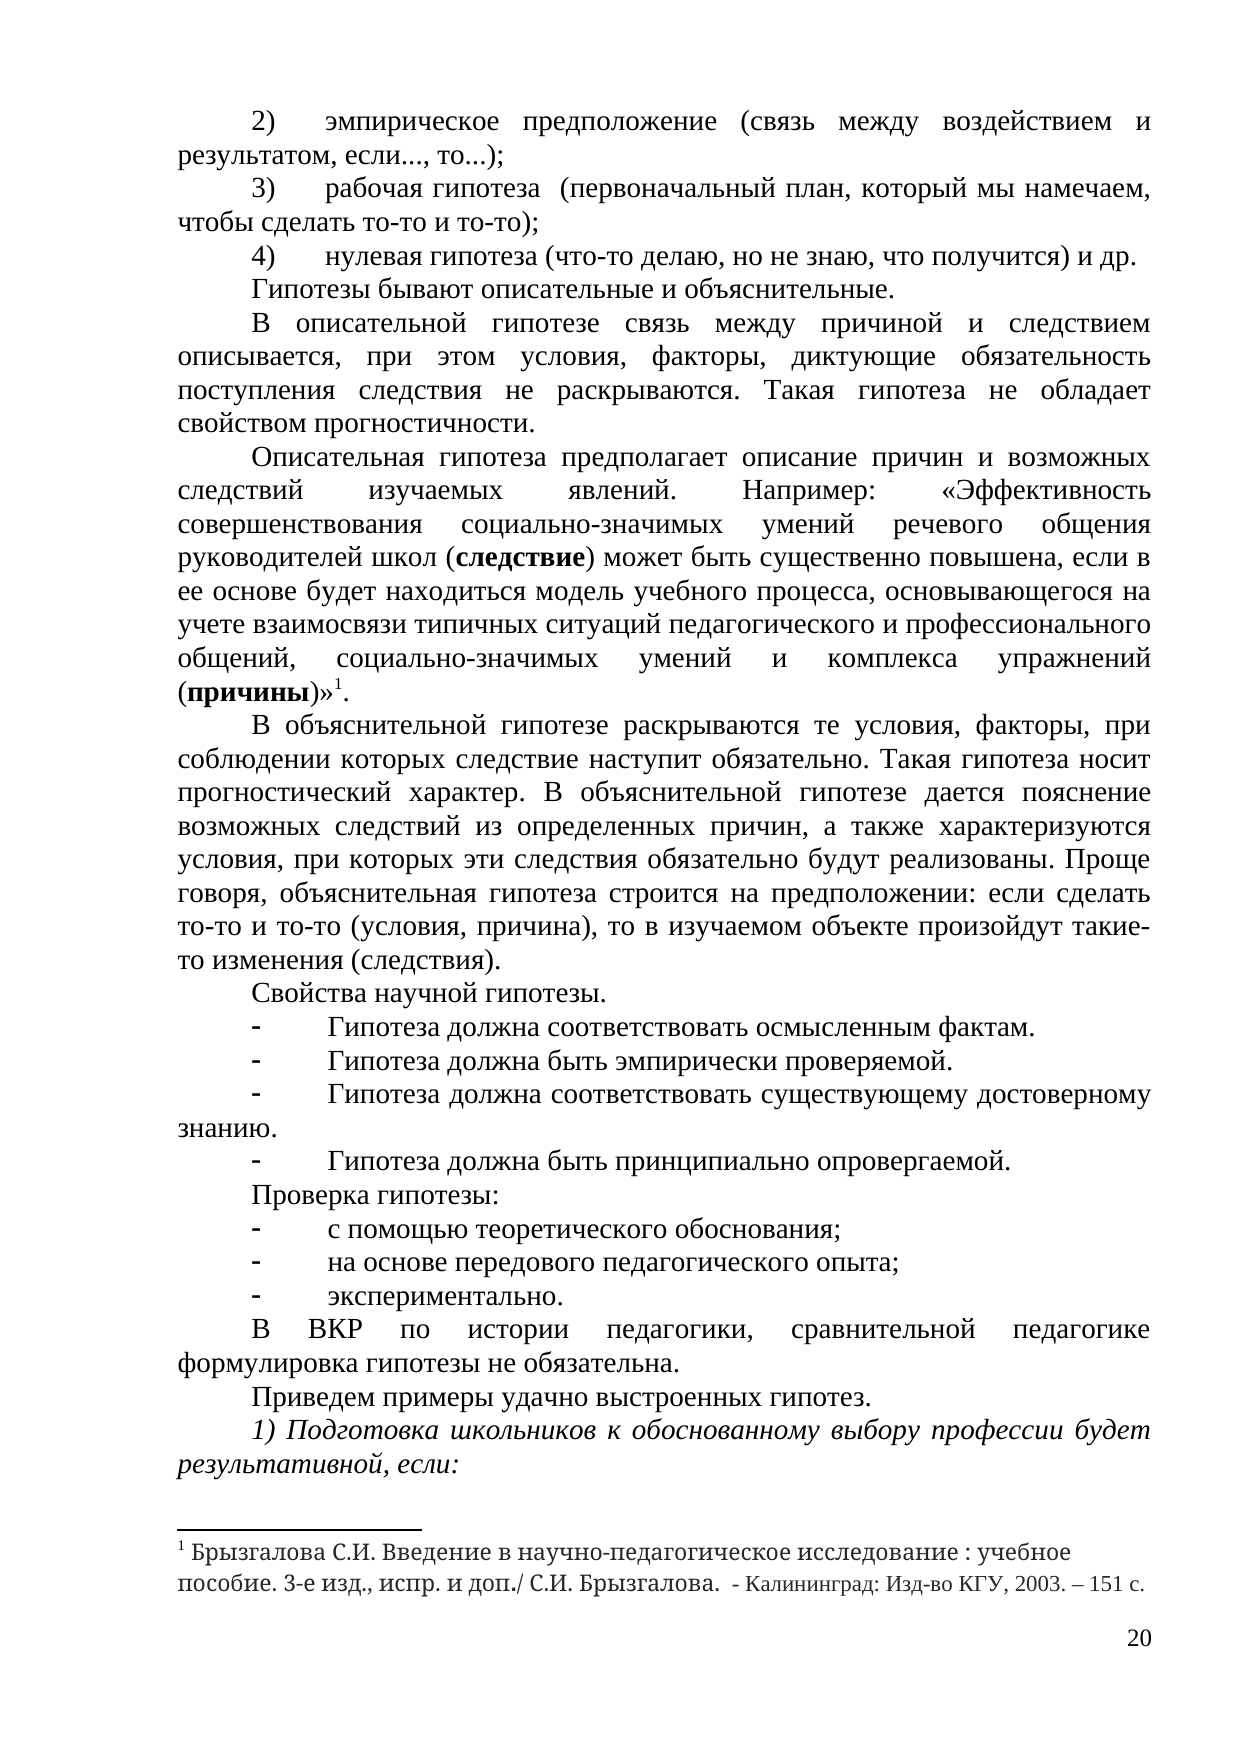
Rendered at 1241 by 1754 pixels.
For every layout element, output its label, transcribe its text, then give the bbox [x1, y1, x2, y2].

list экспериментально. [177, 1278, 1152, 1312]
list Гипотеза должна соответствовать существующему достоверному знанию. [177, 1076, 1152, 1143]
text Приведем примеры удачно выстроенных гипотез. [177, 1379, 1152, 1412]
list рабочая гипотеза (первоначальный план, который мы намечаем, чтобы сделать то-то и то-то); [177, 171, 1152, 238]
text Гипотезы бывают описательные и объяснительные. [177, 271, 1152, 305]
list Гипотеза должна быть принципиально опровергаемой. [177, 1143, 1152, 1177]
text В объяснительной гипотезе раскрываются те условия, факторы, при соблюдении которых следствие наступит обязательно. Такая гипотеза носит прогностический характер. В объяснительной гипотезе дается пояснение возможных следствий из определенных причин, а также характеризуются условия, при которых эти следствия обязательно будут реализованы. Проще говоря, объяснительная гипотеза строится на предположении: если сделать то-то и то-то (условия, причина), то в изучаемом объекте произойдут такие-то изменения (следствия). [177, 707, 1152, 976]
list с помощью теоретического обоснования; [177, 1211, 1152, 1244]
text Проверка гипотезы: [177, 1177, 1152, 1211]
list Гипотеза должна соответствовать осмысленным фактам. [177, 1009, 1152, 1043]
list нулевая гипотеза (что-то делаю, но не знаю, что получится) и др. [177, 238, 1152, 271]
text Свойства научной гипотезы. [177, 976, 1152, 1009]
text 1) Подготовка школьников к обоснованному выбору профессии будет результативной, если: [177, 1412, 1152, 1479]
list эмпирическое предположение (связь между воздействием и результатом, если..., то...); [177, 103, 1152, 171]
text Описательная гипотеза предполагает описание причин и возможных следствий изучаемых явлений. Например: «Эффективность совершенствования социально-значимых умений речевого общения руководителей школ (следствие) может быть существенно повышена, если в ее основе будет находиться модель учебного процесса, основывающегося на учете взаимосвязи типичных ситуаций педагогического и профессионального общений, социально-значимых умений и комплекса упражнений (причины)». [177, 439, 1152, 707]
text В ВКР по истории педагогики, сравнительной педагогике формулировка гипотезы не обязательна. [177, 1312, 1152, 1379]
list на основе передового педагогического опыта; [177, 1244, 1152, 1278]
text В описательной гипотезе связь между причиной и следствием описывается, при этом условия, факторы, диктующие обязательность поступления следствия не раскрываются. Такая гипотеза не обладает свойством прогностичности. [177, 305, 1152, 439]
list Гипотеза должна быть эмпирически проверяемой. [177, 1043, 1152, 1076]
